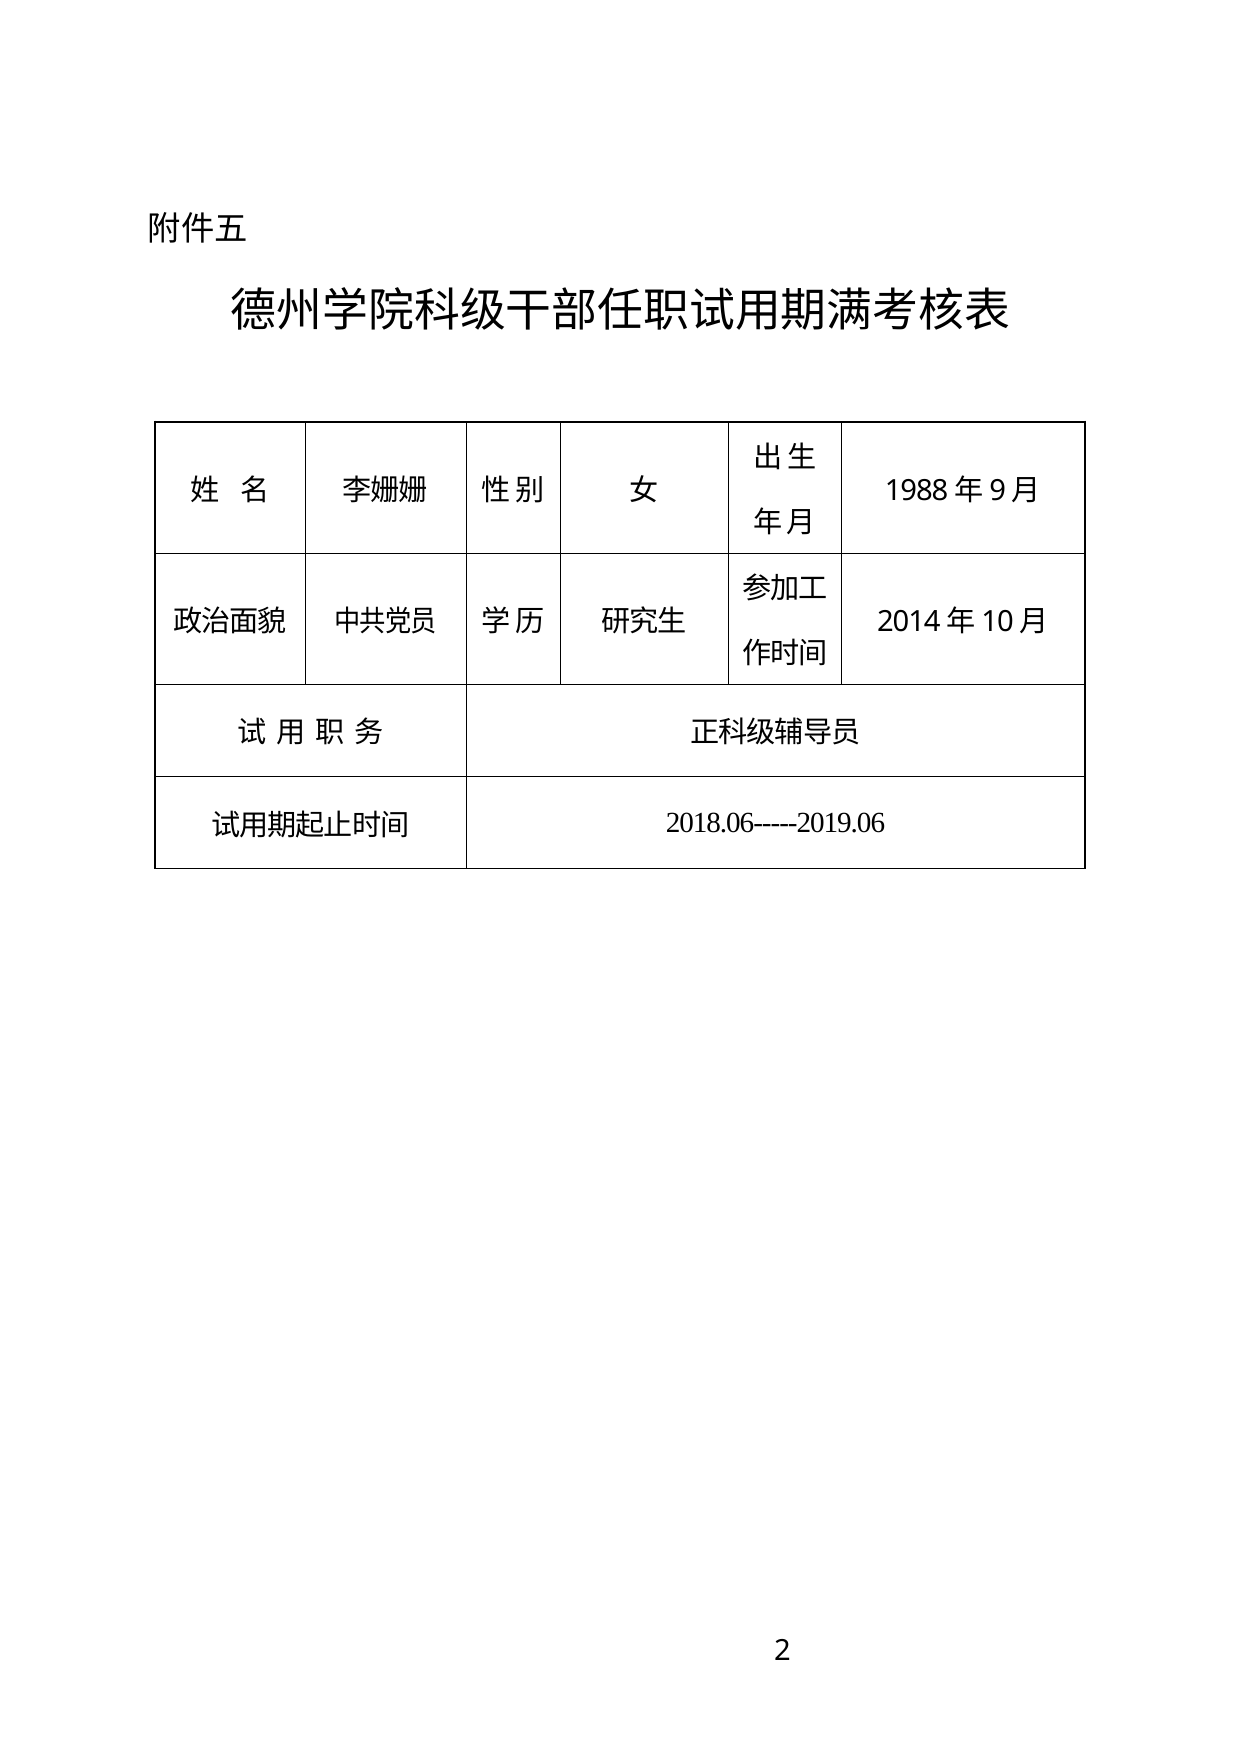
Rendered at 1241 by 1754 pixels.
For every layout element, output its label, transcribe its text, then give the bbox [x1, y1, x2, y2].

text 德州学院科级干部任职试用期满考核表 [148, 258, 1093, 356]
table_cell 参加工作时间 [729, 554, 841, 684]
text 附件五 [148, 193, 1093, 258]
table_cell 中共党员 [306, 554, 466, 684]
table_cell 2014年10月 [842, 554, 1084, 684]
table_header 女 [561, 423, 728, 553]
table_header 性 别 [467, 423, 560, 553]
table_cell 正科级辅导员 [467, 685, 1084, 776]
table_cell 试 用 职 务 [156, 685, 466, 776]
table_header 1988年9月 [842, 423, 1084, 553]
table_header 李姗姗 [306, 423, 466, 553]
table_cell 学 历 [467, 554, 560, 684]
table_header 出 生 年 月 [729, 423, 841, 553]
table_cell 研究生 [561, 554, 728, 684]
table_cell 政治面貌 [156, 554, 305, 684]
table_cell 2018.06-----2019.06 [467, 777, 1084, 868]
table_cell 试用期起止时间 [156, 777, 466, 868]
table_header 姓 名 [156, 423, 305, 553]
